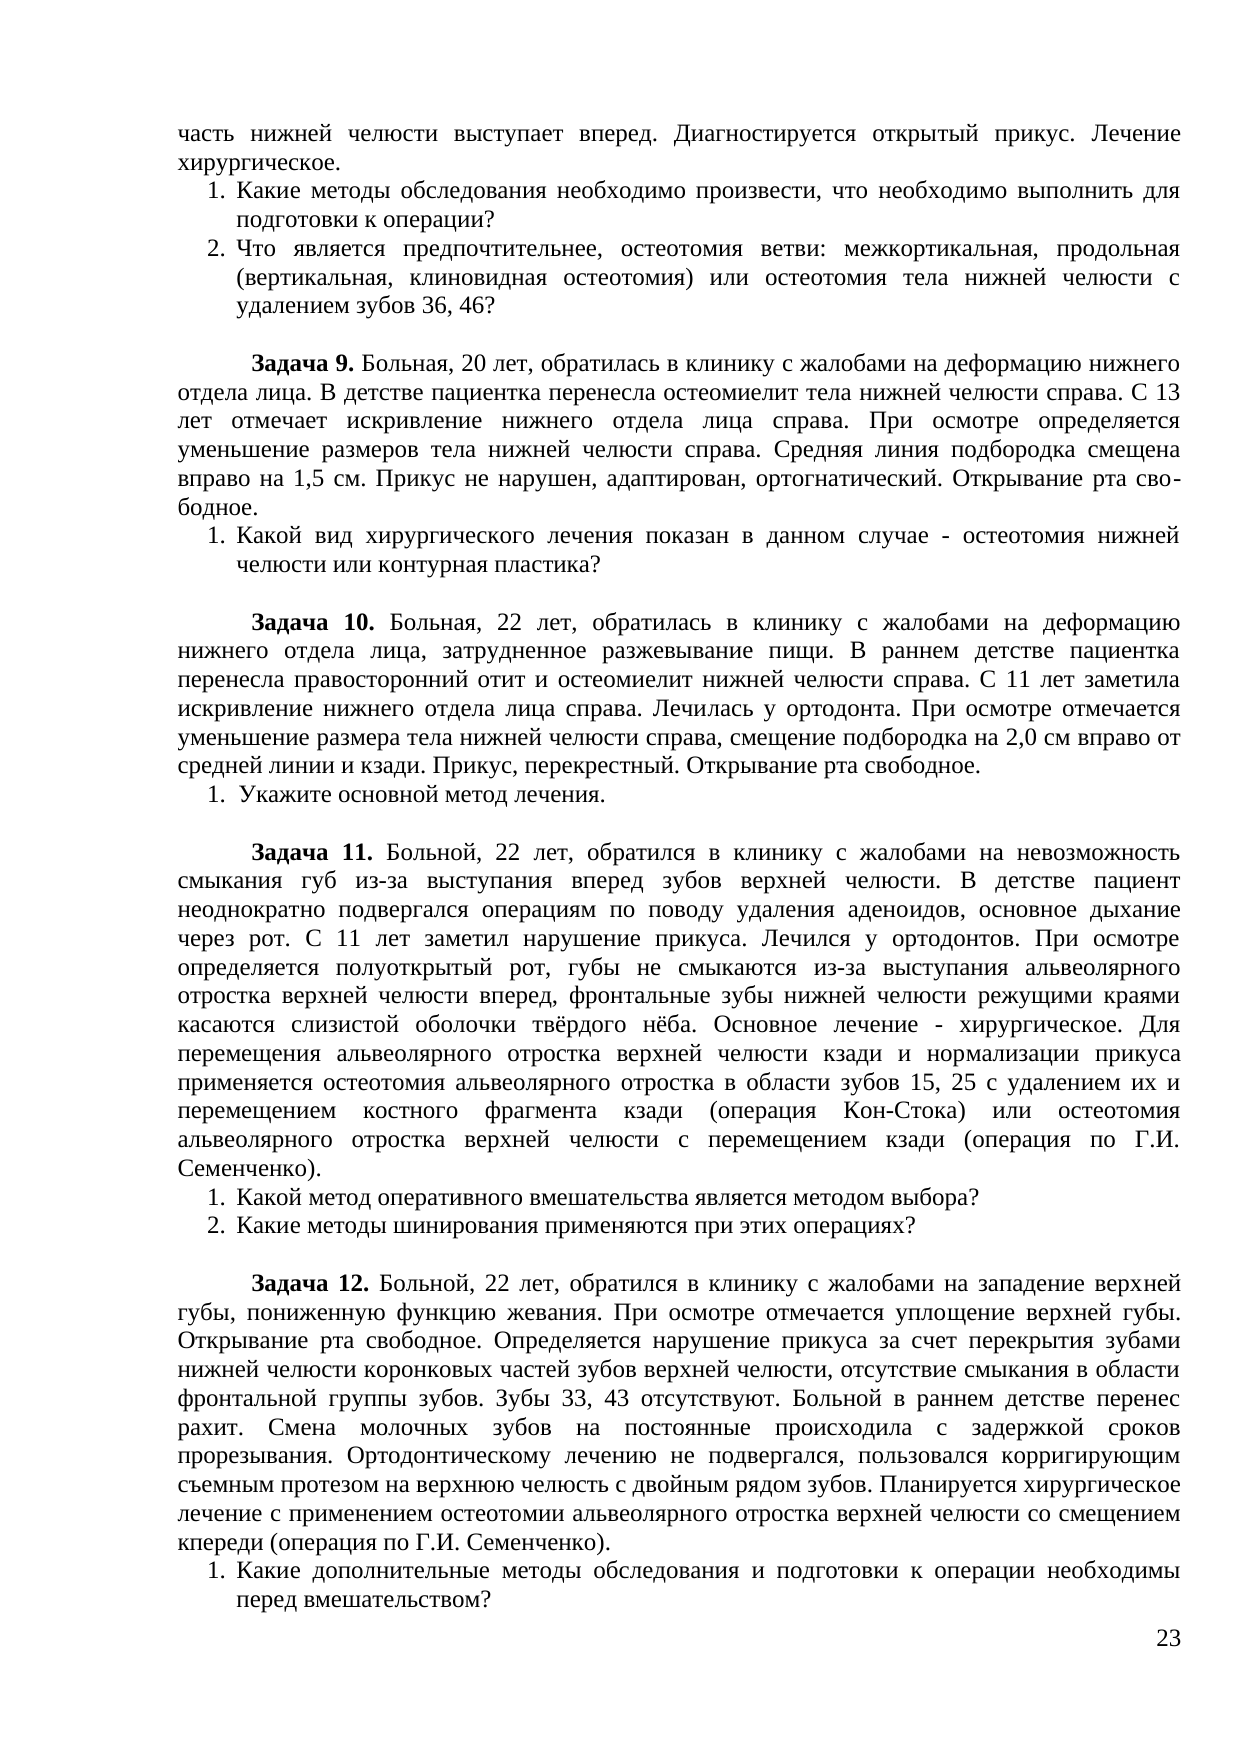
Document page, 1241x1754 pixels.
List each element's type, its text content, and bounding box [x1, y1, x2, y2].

list Какой метод оперативного вмешательства является методом выбора? [207, 1182, 1181, 1211]
text Задача 10. Больная, 22 лет, обратилась в клинику с жалобами на деформацию нижнего отдела лица, затрудненное разжевывание пищи. В раннем детстве пациентка перенесла правосторонний отит и остеомиелит нижней челюсти справа. С 11 лет заметила искривление нижнего отдела лица справа. Лечилась у ортодонта. При осмотре отмечается уменьшение размера тела нижней челюсти справа, смещение подбородка на 2,0 см вправо от средней линии и кзади. Прикус, перекрестный. Открывание рта свободное. [177, 607, 1181, 779]
text Задача 9. Больная, 20 лет, обратилась в клинику с жалобами на деформацию нижнего отдела лица. В детстве пациентка перенесла остеомиелит тела нижней челюсти справа. С 13 лет отмечает искривление нижнего отдела лица справа. При осмотре определяется уменьшение размеров тела нижней челюсти справа. Средняя линия подбородка смещена вправо на 1,5 см. Прикус не нарушен, адаптирован, ортогнатический. Открывание рта свободное. [177, 348, 1181, 521]
list Какие методы шинирования применяются при этих операциях? [207, 1211, 1181, 1239]
list Какие методы обследования необходимо произвести, что необходимо выполнить для подготовки к операции? [207, 176, 1181, 233]
text Задача 11. Больной, 22 лет, обратился в клинику с жалобами на невозможность смыкания губ из-за выступания вперед зубов верхней челюсти. В детстве пациент неоднократно подвергался операциям по поводу удаления аденоидов, основное дыхание через рот. С 11 лет заметил нарушение прикуса. Лечился у ортодонтов. При осмотре определяется полуоткрытый рот, губы не смыкаются из-за выступания альвеолярного отростка верхней челюсти вперед, фронтальные зубы нижней челюсти режущими краями касаются слизистой оболочки твёрдого нёба. Основное лечение - хирургическое. Для перемещения альвеолярного отростка верхней челюсти кзади и нормализации прикуса применяется остеотомия альвеолярного отростка в области зубов 15, 25 с удалением их и перемещением костного фрагмента кзади (операция Кон-Стока) или остеотомия альвеолярного отростка верхней челюсти с перемещением кзади (операция по Г.И. Семенченко). [177, 837, 1181, 1182]
text Задача 12. Больной, 22 лет, обратился в клинику с жалобами на западение верхней губы, пониженную функцию жевания. При осмотре отмечается уплощение верхней губы. Открывание рта свободное. Определяется нарушение прикуса за счет перекрытия зубами нижней челюсти коронковых частей зубов верхней челюсти, отсутствие смыкания в области фронтальной группы зубов. Зубы 33, 43 отсутствуют. Больной в раннем детстве перенес рахит. Смена молочных зубов на постоянные происходила с задержкой сроков прорезывания. Ортодонтическому лечению не подвергался, пользовался корригирующим съемным протезом на верхнюю челюсть с двойным рядом зубов. Планируется хирургическое лечение с применением остеотомии альвеолярного отростка верхней челюсти со смещением кпереди (операция по Г.И. Семенченко). [177, 1268, 1181, 1556]
list Что является предпочтительнее, остеотомия ветви: межкортикальная, продольная (вертикальная, клиновидная остеотомия) или остеотомия тела нижней челюсти с удалением зубов 36, 46? [207, 233, 1181, 319]
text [177, 118, 1181, 176]
text 1. Укажите основной метод лечения. [207, 779, 1181, 808]
list Какой вид хирургического лечения показан в данном случае - остеотомия нижней челюсти или контурная пластика? [207, 521, 1181, 578]
list Какие дополнительные методы обследования и подготовки к операции необходимы перед вмешательством? [207, 1556, 1181, 1613]
